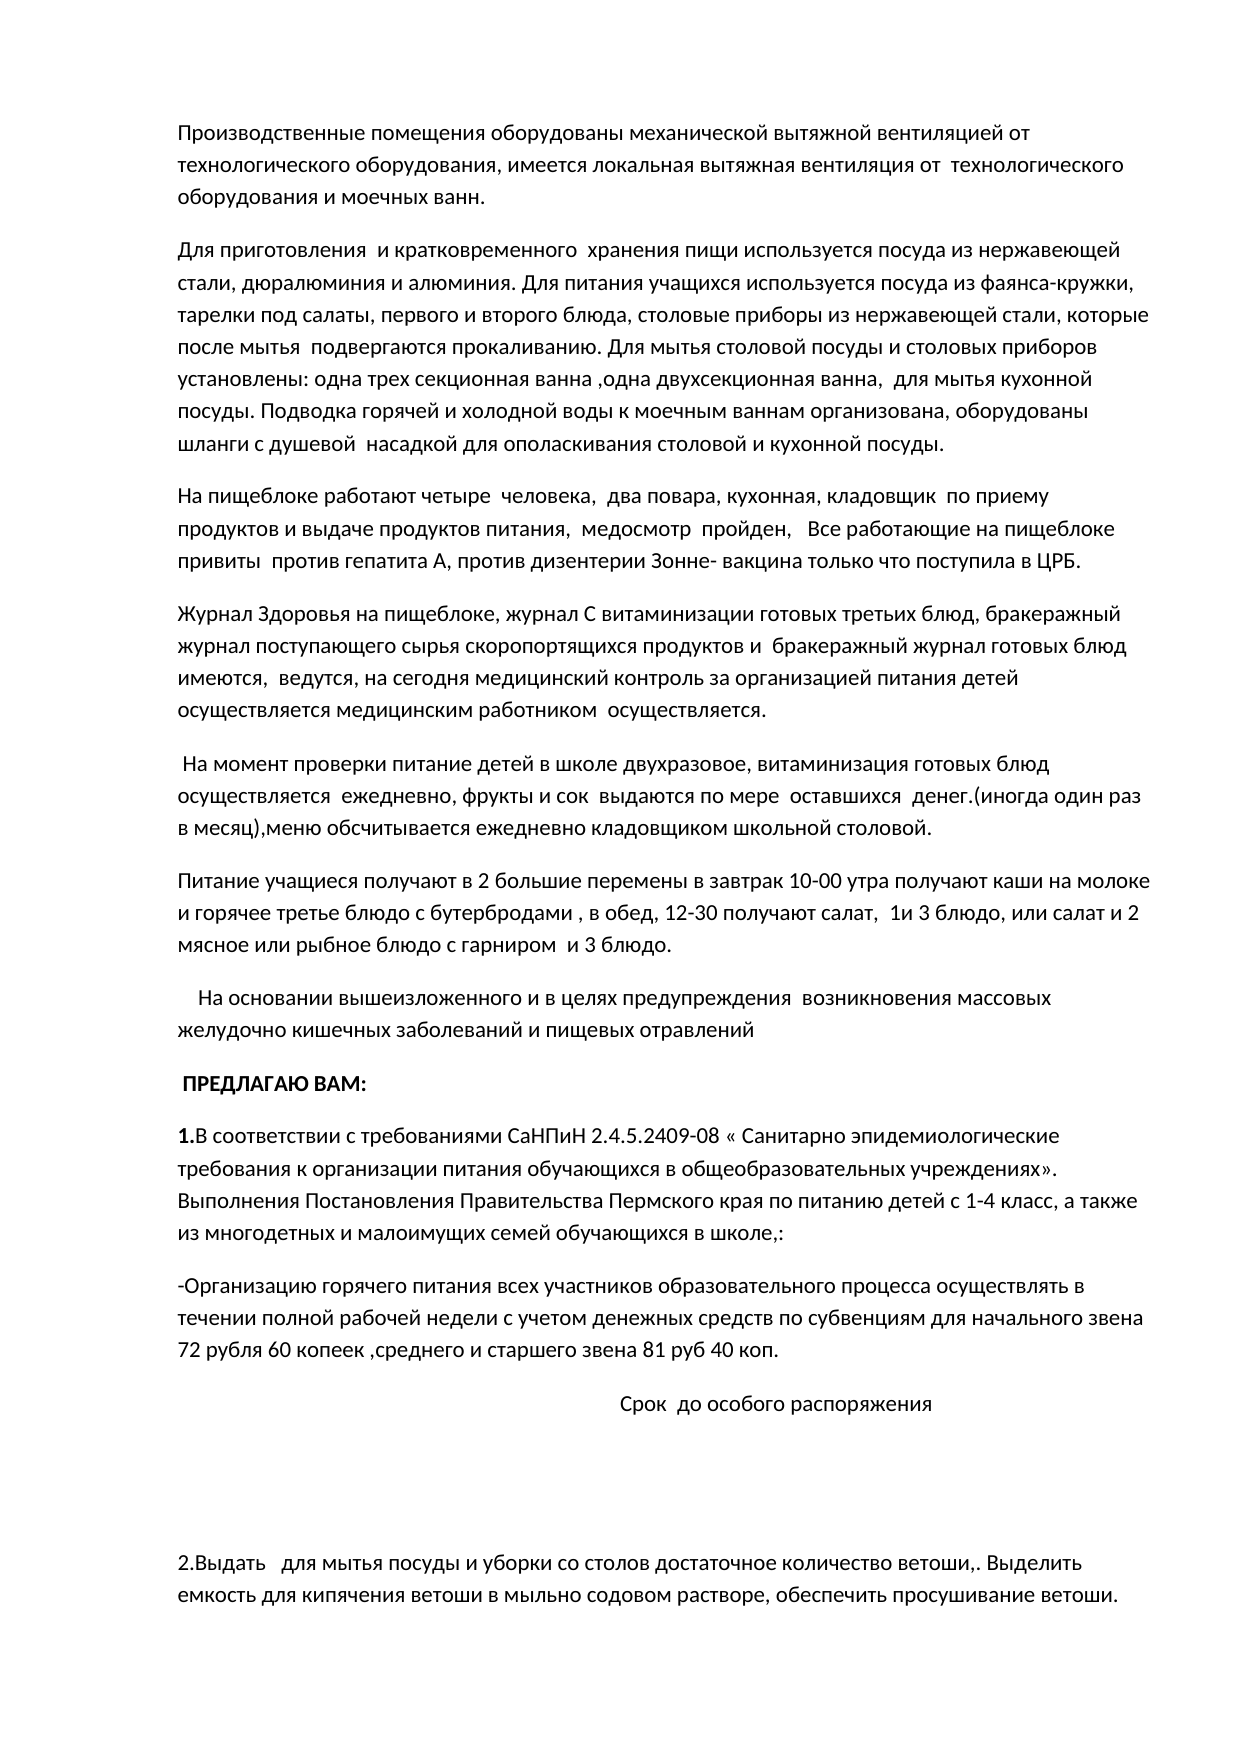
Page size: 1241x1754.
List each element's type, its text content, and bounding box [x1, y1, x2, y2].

text 1.В соответствии с требованиями СаНПиН 2.4.5.2409-08 « Санитарно эпидемиологические требования к организации питания обучающихся в общеобразовательных учреждениях». Выполнения Постановления Правительства Пермского края по питанию детей с 1-4 класс, а также из многодетных и малоимущих семей обучающихся в школе,: [177, 1122, 1152, 1246]
text Производственные помещения оборудованы механической вытяжной вентиляцией от технологического оборудования, имеется локальная вытяжная вентиляция от технологического оборудования и моечных ванн. [177, 118, 1152, 211]
text Журнал Здоровья на пищеблоке, журнал С витаминизации готовых третьих блюд, бракеражный журнал поступающего сырья скоропортящихся продуктов и бракеражный журнал готовых блюд имеются, ведутся, на сегодня медицинский контроль за организацией питания детей осуществляется медицинским работником осуществляется. [177, 599, 1152, 724]
text ПРЕДЛАГАЮ ВАМ: [177, 1069, 1152, 1097]
text На момент проверки питание детей в школе двухразовое, витаминизация готовых блюд осуществляется ежедневно, фрукты и сок выдаются по мере оставшихся денег.(иногда один раз в месяц),меню обсчитывается ежедневно кладовщиком школьной столовой. [177, 749, 1152, 841]
text На пищеблоке работают четыре человека, два повара, кухонная, кладовщик по приему продуктов и выдаче продуктов питания, медосмотр пройден, Все работающие на пищеблоке привиты против гепатита А, против дизентерии Зонне- вакцина только что поступила в ЦРБ. [177, 482, 1152, 574]
text Питание учащиеся получают в 2 большие перемены в завтрак 10-00 утра получают каши на молоке и горячее третье блюдо с бутербродами , в обед, 12-30 получают салат, 1и 3 блюдо, или салат и 2 мясное или рыбное блюдо с гарниром и 3 блюдо. [177, 866, 1152, 958]
text Срок до особого распоряжения [177, 1389, 1152, 1417]
text Для приготовления и кратковременного хранения пищи используется посуда из нержавеющей стали, дюралюминия и алюминия. Для питания учащихся используется посуда из фаянса-кружки, тарелки под салаты, первого и второго блюда, столовые приборы из нержавеющей стали, которые после мытья подвергаются прокаливанию. Для мытья столовой посуды и столовых приборов установлены: одна трех секционная ванна ,одна двухсекционная ванна, для мытья кухонной посуды. Подводка горячей и холодной воды к моечным ваннам организована, оборудованы шланги с душевой насадкой для ополаскивания столовой и кухонной посуды. [177, 236, 1152, 457]
text -Организацию горячего питания всех участников образовательного процесса осуществлять в течении полной рабочей недели с учетом денежных средств по субвенциям для начального звена 72 рубля 60 копеек ,среднего и старшего звена 81 руб 40 коп. [177, 1271, 1152, 1364]
text На основании вышеизложенного и в целях предупреждения возникновения массовых желудочно кишечных заболеваний и пищевых отравлений [177, 983, 1152, 1044]
text 2.Выдать для мытья посуды и уборки со столов достаточное количество ветоши,. Выделить емкость для кипячения ветоши в мыльно содовом растворе, обеспечить просушивание ветоши. [177, 1548, 1152, 1608]
